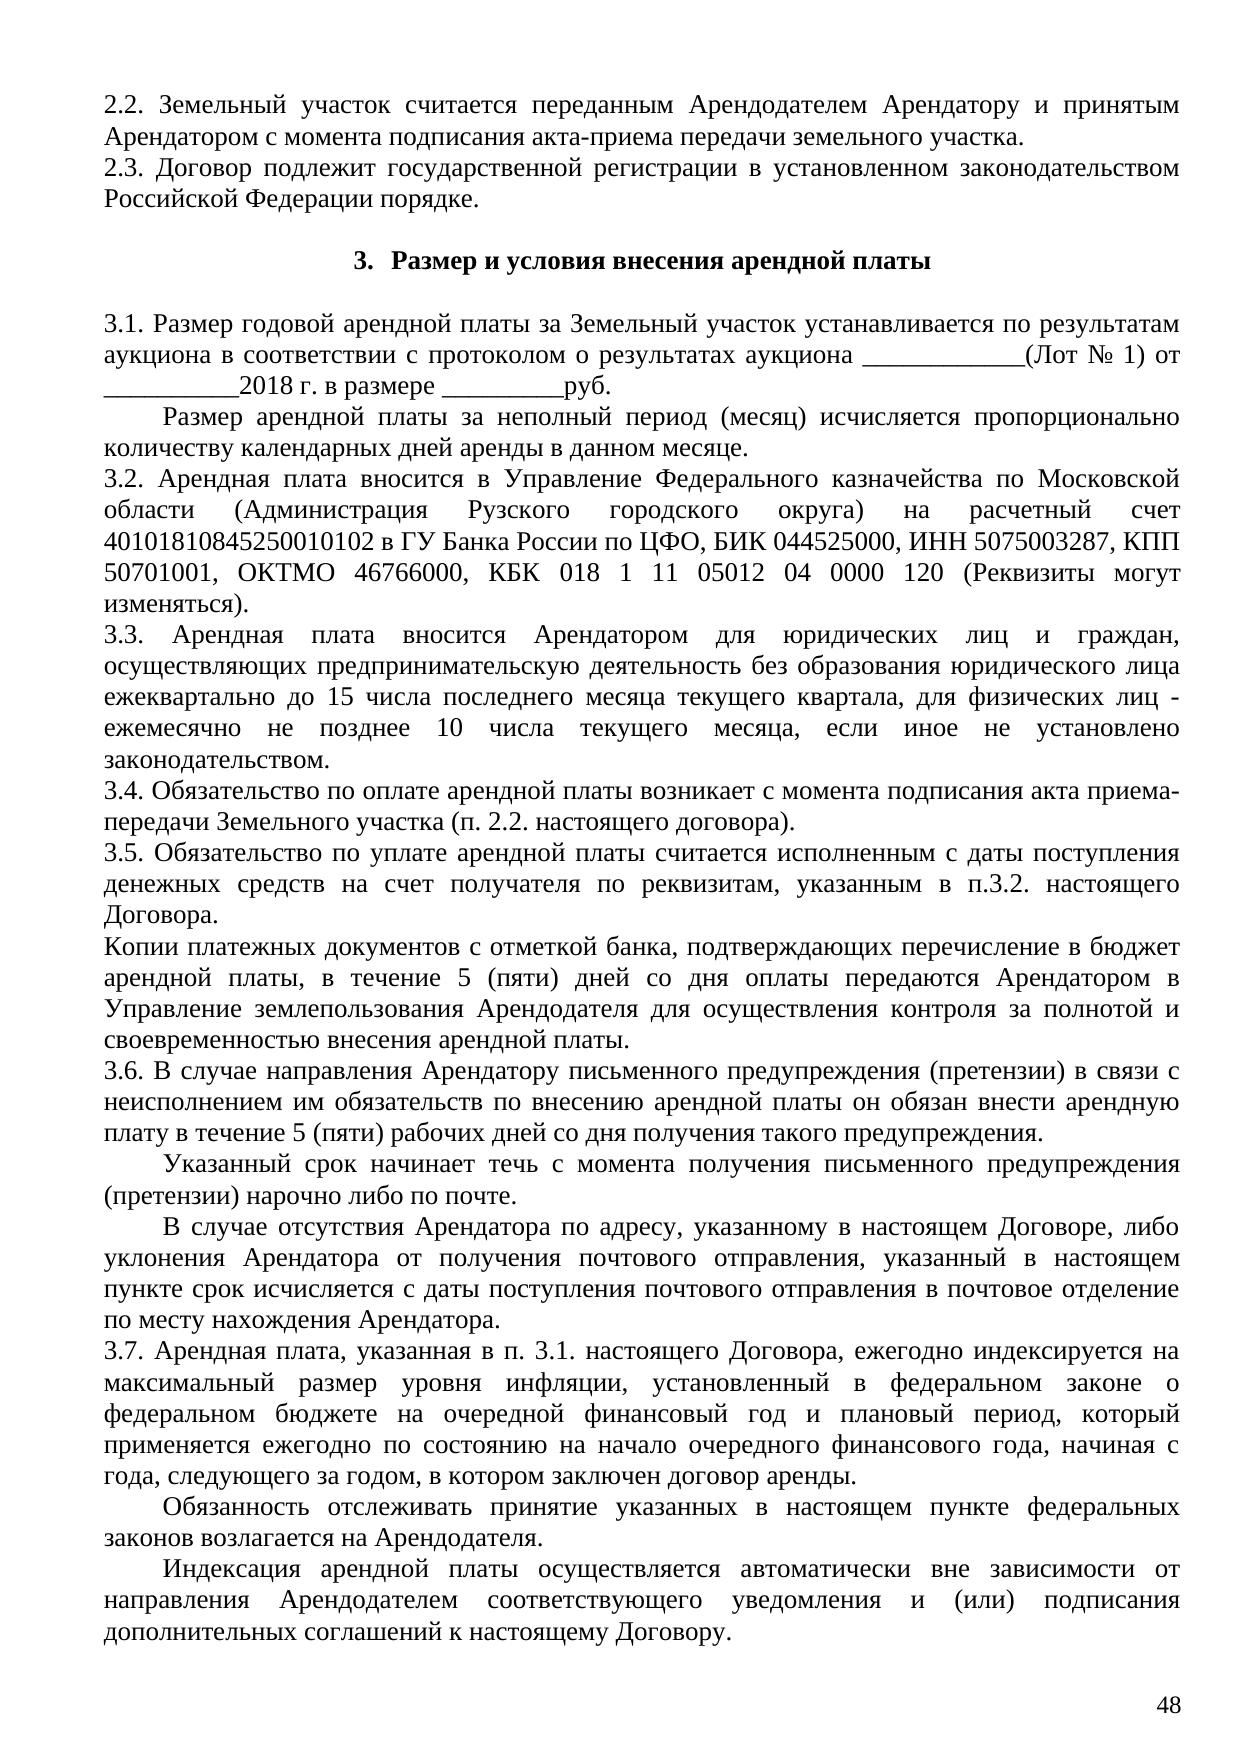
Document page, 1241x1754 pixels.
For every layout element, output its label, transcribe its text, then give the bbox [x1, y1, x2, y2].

text 3.4. Обязательство по оплате арендной платы возникает с момента подписания акта приема-передачи Земельного участка (п. 2.2. настоящего договора). [103, 774, 1181, 836]
text Индексация арендной платы осуществляется автоматически вне зависимости от направления Арендодателем соответствующего уведомления и (или) подписания дополнительных соглашений к настоящему Договору. [103, 1552, 1181, 1646]
text 3.3. Арендная плата вносится Арендатором для юридических лиц и граждан, осуществляющих предпринимательскую деятельность без образования юридического лица ежеквартально до 15 числа последнего месяца текущего квартала, для физических лиц - ежемесячно не позднее 10 числа текущего месяца, если иное не установлено законодательством. [103, 618, 1181, 774]
list Размер и условия внесения арендной платы [103, 244, 1181, 276]
text 2.2. Земельный участок считается переданным Арендодателем Арендатору и принятым Арендатором с момента подписания акта-приема передачи земельного участка. [103, 89, 1181, 151]
text Размер арендной платы за неполный период (месяц) исчисляется пропорционально количеству календарных дней аренды в данном месяце. [103, 400, 1181, 462]
text 3.7. Арендная плата, указанная в п. 3.1. настоящего Договора, ежегодно индексируется на максимальный размер уровня инфляции, установленный в федеральном законе о федеральном бюджете на очередной финансовый год и плановый период, который применяется ежегодно по состоянию на начало очередного финансового года, начиная с года, следующего за годом, в котором заключен договор аренды. [103, 1334, 1181, 1490]
text 3.1. Размер годовой арендной платы за Земельный участок устанавливается по результатам аукциона в соответствии с протоколом о результатах аукциона ____________(Лот № 1) от __________2018 г. в размере _________руб. [103, 307, 1181, 400]
text Указанный срок начинает течь с момента получения письменного предупреждения (претензии) нарочно либо по почте. [103, 1148, 1181, 1210]
text 2.3. Договор подлежит государственной регистрации в установленном законодательством Российской Федерации порядке. [103, 151, 1181, 213]
text В случае отсутствия Арендатора по адресу, указанному в настоящем Договоре, либо уклонения Арендатора от получения почтового отправления, указанный в настоящем пункте срок исчисляется с даты поступления почтового отправления в почтовое отделение по месту нахождения Арендатора. [103, 1210, 1181, 1334]
text Обязанность отслеживать принятие указанных в настоящем пункте федеральных законов возлагается на Арендодателя. [103, 1490, 1181, 1552]
text 3.2. Арендная плата вносится в Управление Федерального казначейства по Московской области (Администрация Рузского городского округа) на расчетный счет 40101810845250010102 в ГУ Банка России по ЦФО, БИК 044525000, ИНН 5075003287, КПП 50701001, ОКТМО 46766000, КБК 018 1 11 05012 04 0000 120 (Реквизиты могут изменяться). [103, 462, 1181, 618]
text 3.6. В случае направления Арендатору письменного предупреждения (претензии) в связи с неисполнением им обязательств по внесению арендной платы он обязан внести арендную плату в течение 5 (пяти) рабочих дней со дня получения такого предупреждения. [103, 1054, 1181, 1148]
text 3.5. Обязательство по уплате арендной платы считается исполненным с даты поступления денежных средств на счет получателя по реквизитам, указанным в п.3.2. настоящего Договора. [103, 836, 1181, 929]
text Копии платежных документов с отметкой банка, подтверждающих перечисление в бюджет арендной платы, в течение 5 (пяти) дней со дня оплаты передаются Арендатором в Управление землепользования Арендодателя для осуществления контроля за полнотой и своевременностью внесения арендной платы. [103, 929, 1181, 1054]
